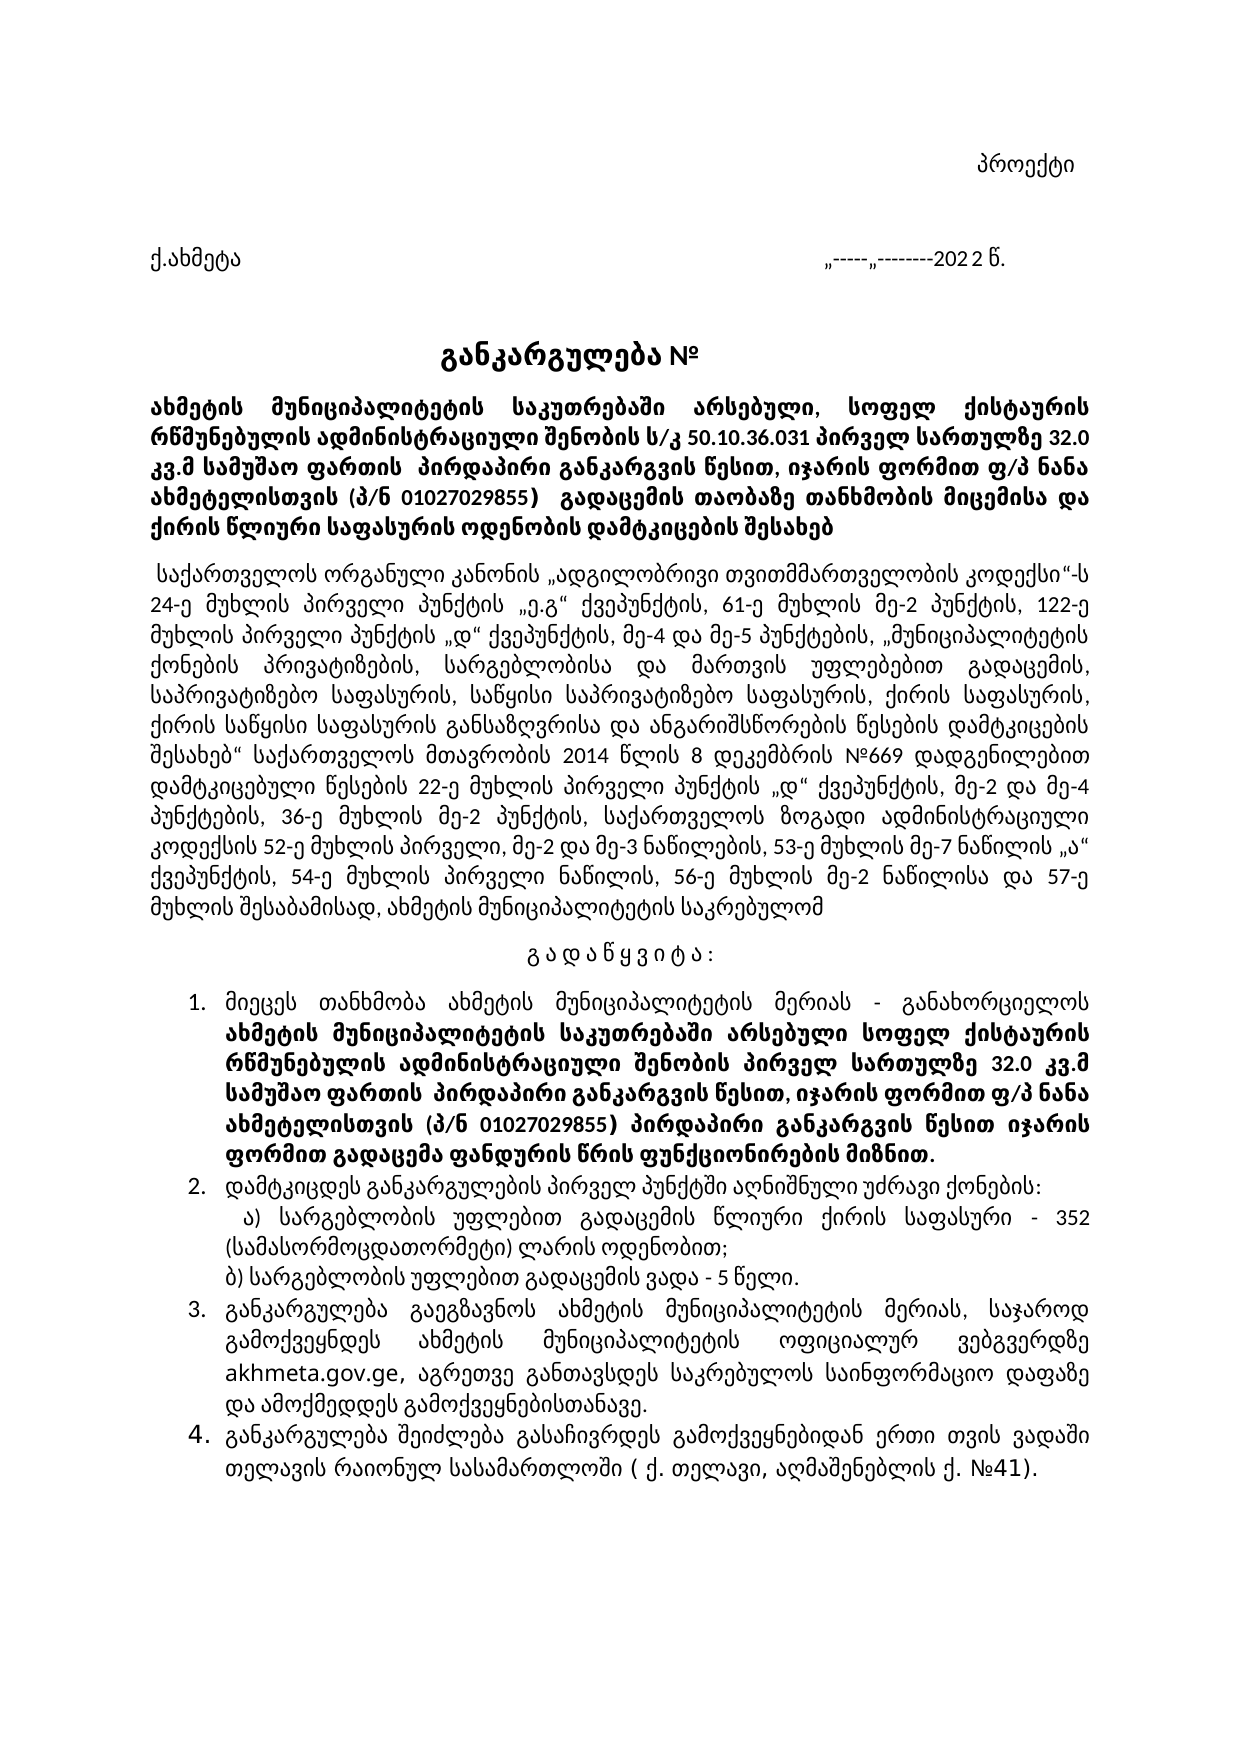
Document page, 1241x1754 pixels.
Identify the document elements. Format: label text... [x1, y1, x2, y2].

list განკარგულება შეიძლება გასაჩივრდეს გამოქვეყნებიდან ერთი თვის ვადაში თელავის რაიონულ სასამართლოში ( ქ. თელავი, აღმაშენებლის ქ. №41). [187, 1421, 1090, 1483]
text პროექტი [150, 150, 1090, 178]
text განკარგულება № [150, 337, 1090, 373]
list დამტკიცდეს განკარგულების პირველ პუნქტში აღნიშნული უძრავი ქონების: [187, 1170, 1090, 1201]
text გ ა დ ა წ ყ ვ ი ტ ა : [150, 939, 1090, 967]
text ქ.ახმეტა „-----„--------2022 წ. [150, 244, 1090, 272]
list მიეცეს თანხმობა ახმეტის მუნიციპალიტეტის მერიას - განახორციელოს ახმეტის მუნიციპალიტეტის საკუთრებაში არსებული სოფელ ქისტაურის რწმუნებულის ადმინისტრაციული შენობის პირველ სართულზე 32.0 კვ.მ სამუშაო ფართის პირდაპირი განკარგვის წესით, იჯარის ფორმით ფ/პ ნანა ახმეტელისთვის (პ/ნ 01027029855) პირდაპირი განკარგვის წესით იჯარის ფორმით გადაცემა ფანდურის წრის ფუნქციონირების მიზნით. [187, 986, 1090, 1168]
list ბ) სარგებლობის უფლებით გადაცემის ვადა - 5 წელი. [225, 1263, 1090, 1291]
text საქართველოს ორგანული კანონის „ადგილობრივი თვითმმართველობის კოდექსი“-ს 24-ე მუხლის პირველი პუნქტის „ე.გ“ ქვეპუნქტის, 61-ე მუხლის მე-2 პუნქტის, 122-ე მუხლის პირველი პუნქტის „დ“ ქვეპუნქტის, მე-4 და მე-5 პუნქტების, „მუნიციპალიტეტის ქონების პრივატიზების, სარგებლობისა და მართვის უფლებებით გადაცემის, საპრივატიზებო საფასურის, საწყისი საპრივატიზებო საფასურის, ქირის საფასურის, ქირის საწყისი საფასურის განსაზღვრისა და ანგარიშსწორების წესების დამტკიცების შესახებ“ საქართველოს მთავრობის 2014 წლის 8 დეკემბრის №669 დადგენილებით დამტკიცებული წესების 22-ე მუხლის პირველი პუნქტის „დ“ ქვეპუნქტის, მე-2 და მე-4 პუნქტების, 36-ე მუხლის მე-2 პუნქტის, საქართველოს ზოგადი ადმინისტრაციული კოდექსის 52-ე მუხლის პირველი, მე-2 და მე-3 ნაწილების, 53-ე მუხლის მე-7 ნაწილის „ა“ ქვეპუნქტის, 54-ე მუხლის პირველი ნაწილის, 56-ე მუხლის მე-2 ნაწილისა და 57-ე მუხლის შესაბამისად, ახმეტის მუნიციპალიტეტის საკრებულომ [150, 560, 1090, 921]
list განკარგულება გაეგზავნოს ახმეტის მუნიციპალიტეტის მერიას, საჯაროდ გამოქვეყნდეს ახმეტის მუნიციპალიტეტის ოფიციალურ ვებგვერდზე akhmeta.gov.ge, აგრეთვე განთავსდეს საკრებულოს საინფორმაციო დაფაზე და ამოქმედდეს გამოქვეყნებისთანავე. [187, 1294, 1090, 1418]
text ახმეტის მუნიციპალიტეტის საკუთრებაში არსებული, სოფელ ქისტაურის რწმუნებულის ადმინისტრაციული შენობის ს/კ 50.10.36.031 პირველ სართულზე 32.0 კვ.მ სამუშაო ფართის პირდაპირი განკარგვის წესით, იჯარის ფორმით ფ/პ ნანა ახმეტელისთვის (პ/ნ 01027029855) გადაცემის თაობაზე თანხმობის მიცემისა და ქირის წლიური საფასურის ოდენობის დამტკიცების შესახებ [150, 393, 1090, 541]
list ა) სარგებლობის უფლებით გადაცემის წლიური ქირის საფასური - 352 (სამასორმოცდათორმეტი) ლარის ოდენობით; [225, 1203, 1090, 1261]
